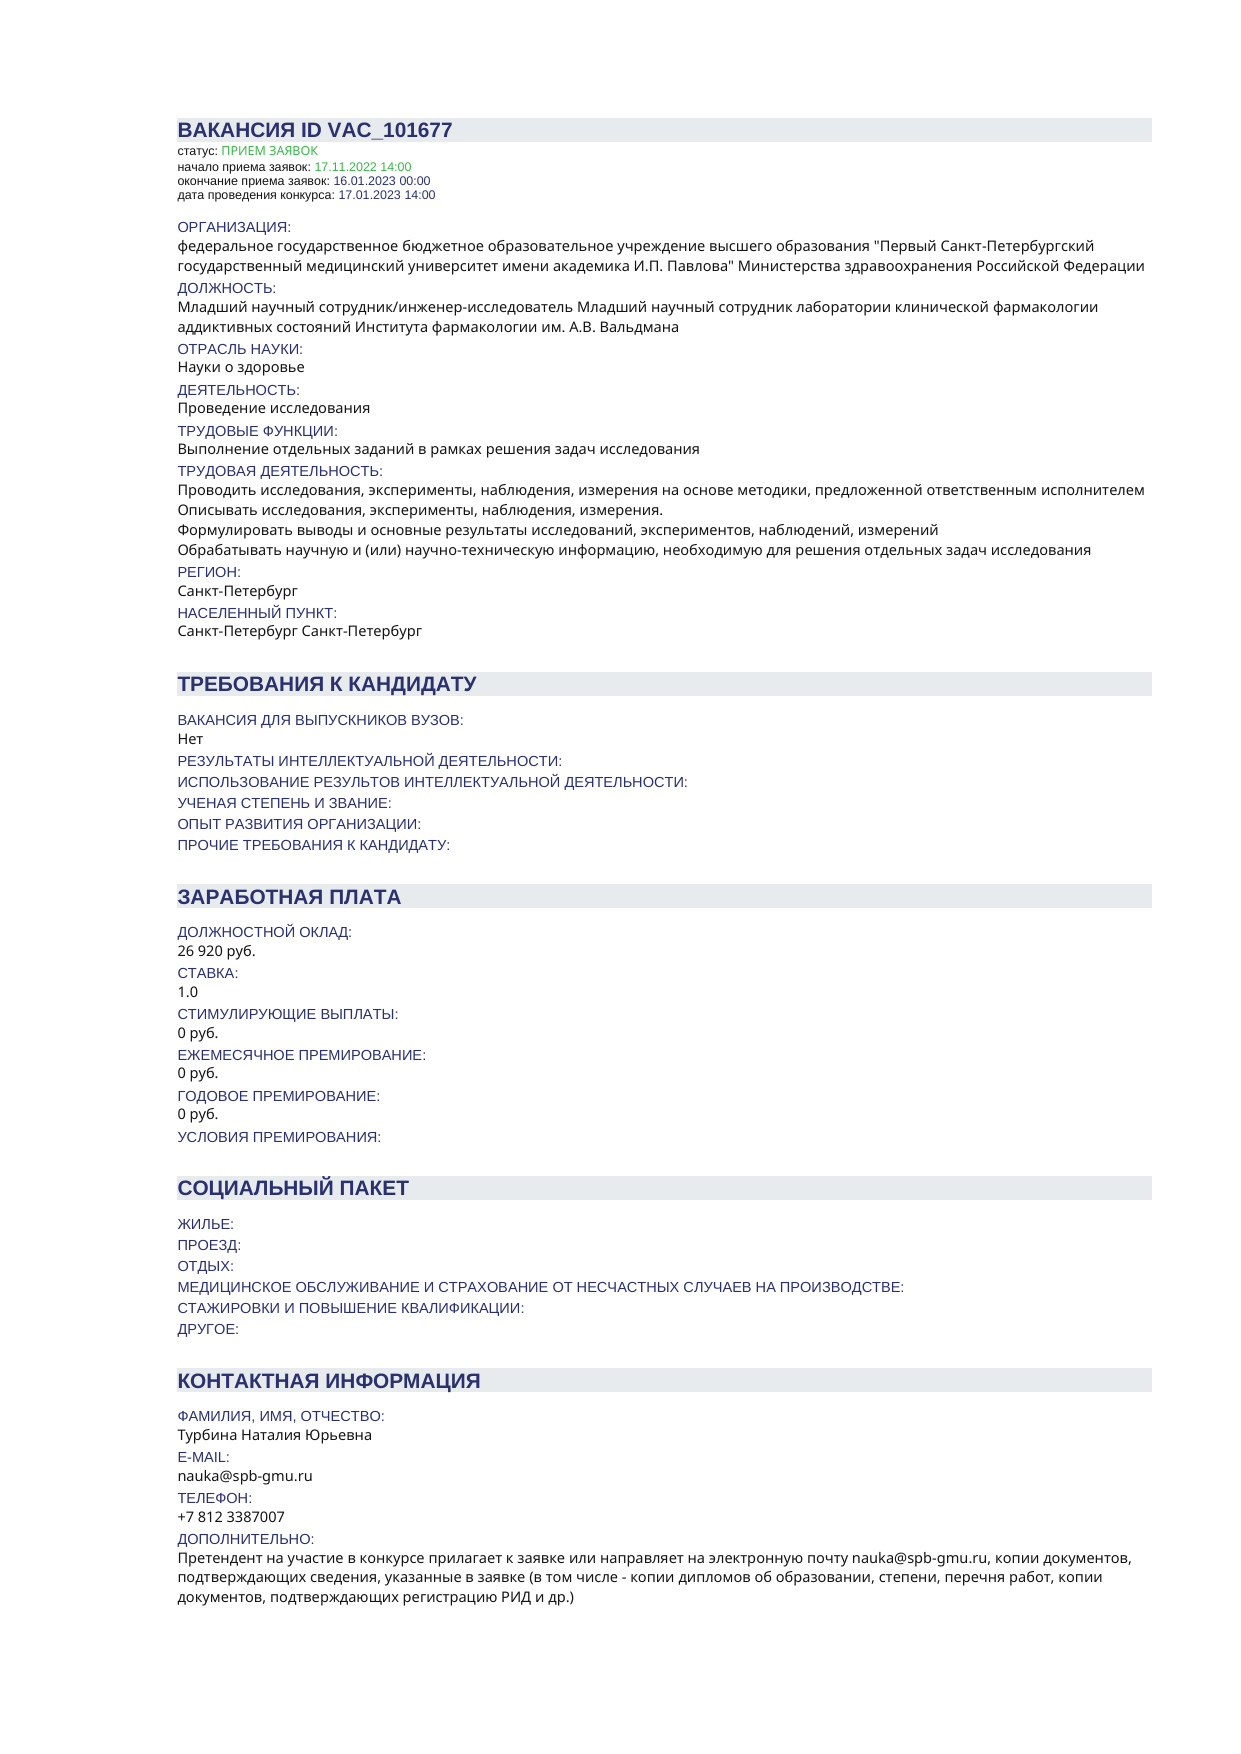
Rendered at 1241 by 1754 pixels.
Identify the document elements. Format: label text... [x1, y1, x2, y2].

text РЕГИОН: [177, 563, 1152, 580]
text ЗАРАБОТНАЯ ПЛАТА [177, 884, 1152, 908]
text федеральное государственное бюджетное образовательное учреждение высшего образования "Первый Санкт-Петербургский государственный медицинский университет имени академика И.П. Павлова" Министерства здравоохранения Российской Федерации [177, 236, 1152, 276]
text ТРУДОВЫЕ ФУНКЦИИ: [177, 422, 1152, 439]
text Нет [177, 729, 1152, 748]
text МЕДИЦИНСКОЕ ОБСЛУЖИВАНИЕ И СТРАХОВАНИЕ ОТ НЕСЧАСТНЫХ СЛУЧАЕВ НА ПРОИЗВОДСТВЕ: [177, 1279, 1152, 1295]
text Турбина Наталия Юрьевна [177, 1425, 1152, 1445]
text ДОЛЖНОСТНОЙ ОКЛАД: [177, 924, 1152, 941]
text +7 812 3387007 [177, 1507, 1152, 1526]
text ОТДЫХ: [177, 1258, 1152, 1274]
text СТИМУЛИРУЮЩИЕ ВЫПЛАТЫ: [177, 1006, 1152, 1022]
text Науки о здоровье [177, 357, 1152, 377]
text ДЕЯТЕЛЬНОСТЬ: [177, 381, 1152, 398]
text ФАМИЛИЯ, ИМЯ, ОТЧЕСТВО: [177, 1408, 1152, 1425]
text ТЕЛЕФОН: [177, 1490, 1152, 1507]
text 0 руб. [177, 1022, 1152, 1042]
text 1.0 [177, 982, 1152, 1002]
text РЕЗУЛЬТАТЫ ИНТЕЛЛЕКТУАЛЬНОЙ ДЕЯТЕЛЬНОСТИ: [177, 753, 1152, 769]
text ОРГАНИЗАЦИЯ: [177, 219, 1152, 236]
text Младший научный сотрудник/инженер-исследователь Младший научный сотрудник лаборатории клинической фармакологии аддиктивных состояний Института фармакологии им. А.В. Вальдмана [177, 297, 1152, 336]
text 0 руб. [177, 1104, 1152, 1124]
text Санкт-Петербург [177, 580, 1152, 600]
text Проводить исследования, эксперименты, наблюдения, измерения на основе методики, предложенной ответственным исполнителем Описывать исследования, эксперименты, наблюдения, измерения. Формулировать выводы и основные результаты исследований, экспериментов, наблюдений, измерений Обрабатывать научную и (или) научно-техническую информацию, необходимую для решения отдельных задач исследования [177, 480, 1152, 559]
text СТАВКА: [177, 965, 1152, 982]
text ЖИЛЬЕ: [177, 1216, 1152, 1233]
text ТРЕБОВАНИЯ К КАНДИДАТУ [177, 672, 1152, 696]
text Выполнение отдельных заданий в рамках решения задач исследования [177, 439, 1152, 459]
text ВАКАНСИЯ ДЛЯ ВЫПУСКНИКОВ ВУЗОВ: [177, 712, 1152, 729]
text 26 920 руб. [177, 941, 1152, 961]
text 0 руб. [177, 1063, 1152, 1083]
text дата проведения конкурса: 17.01.2023 14:00 [177, 188, 1152, 202]
text НАСЕЛЕННЫЙ ПУНКТ: [177, 604, 1152, 621]
text ГОДОВОЕ ПРЕМИРОВАНИЕ: [177, 1087, 1152, 1104]
text окончание приема заявок: 16.01.2023 00:00 [177, 173, 1152, 188]
text начало приема заявок: 17.11.2022 14:00 [177, 159, 1152, 173]
text ЕЖЕМЕСЯЧНОЕ ПРЕМИРОВАНИЕ: [177, 1047, 1152, 1063]
text ТРУДОВАЯ ДЕЯТЕЛЬНОСТЬ: [177, 463, 1152, 480]
text ДОЛЖНОСТЬ: [177, 280, 1152, 297]
text Проведение исследования [177, 398, 1152, 418]
text КОНТАКТНАЯ ИНФОРМАЦИЯ [177, 1368, 1152, 1392]
text СТАЖИРОВКИ И ПОВЫШЕНИЕ КВАЛИФИКАЦИИ: [177, 1299, 1152, 1316]
text ПРОЧИЕ ТРЕБОВАНИЯ К КАНДИДАТУ: [177, 836, 1152, 853]
text nauka@spb-gmu.ru [177, 1466, 1152, 1486]
text статус: ПРИЕМ ЗАЯВОК [177, 142, 1152, 159]
text ВАКАНСИЯ ID VAC_101677 [177, 118, 1152, 142]
text ДРУГОЕ: [177, 1321, 1152, 1337]
text ОТРАСЛЬ НАУКИ: [177, 341, 1152, 357]
text СОЦИАЛЬНЫЙ ПАКЕТ [177, 1176, 1152, 1200]
text Санкт-Петербург Санкт-Петербург [177, 621, 1152, 641]
text Претендент на участие в конкурсе прилагает к заявке или направляет на электронную почту nauka@spb-gmu.ru, копии документов, подтверждающих сведения, указанные в заявке (в том числе - копии дипломов об образовании, степени, перечня работ, копии документов, подтверждающих регистрацию РИД и др.) [177, 1547, 1152, 1607]
text ОПЫТ РАЗВИТИЯ ОРГАНИЗАЦИИ: [177, 816, 1152, 832]
text ИСПОЛЬЗОВАНИЕ РЕЗУЛЬТОВ ИНТЕЛЛЕКТУАЛЬНОЙ ДЕЯТЕЛЬНОСТИ: [177, 774, 1152, 790]
text УЧЕНАЯ СТЕПЕНЬ И ЗВАНИЕ: [177, 794, 1152, 811]
text ДОПОЛНИТЕЛЬНО: [177, 1531, 1152, 1547]
text УСЛОВИЯ ПРЕМИРОВАНИЯ: [177, 1128, 1152, 1145]
text ПРОЕЗД: [177, 1237, 1152, 1253]
text E-MAIL: [177, 1449, 1152, 1466]
